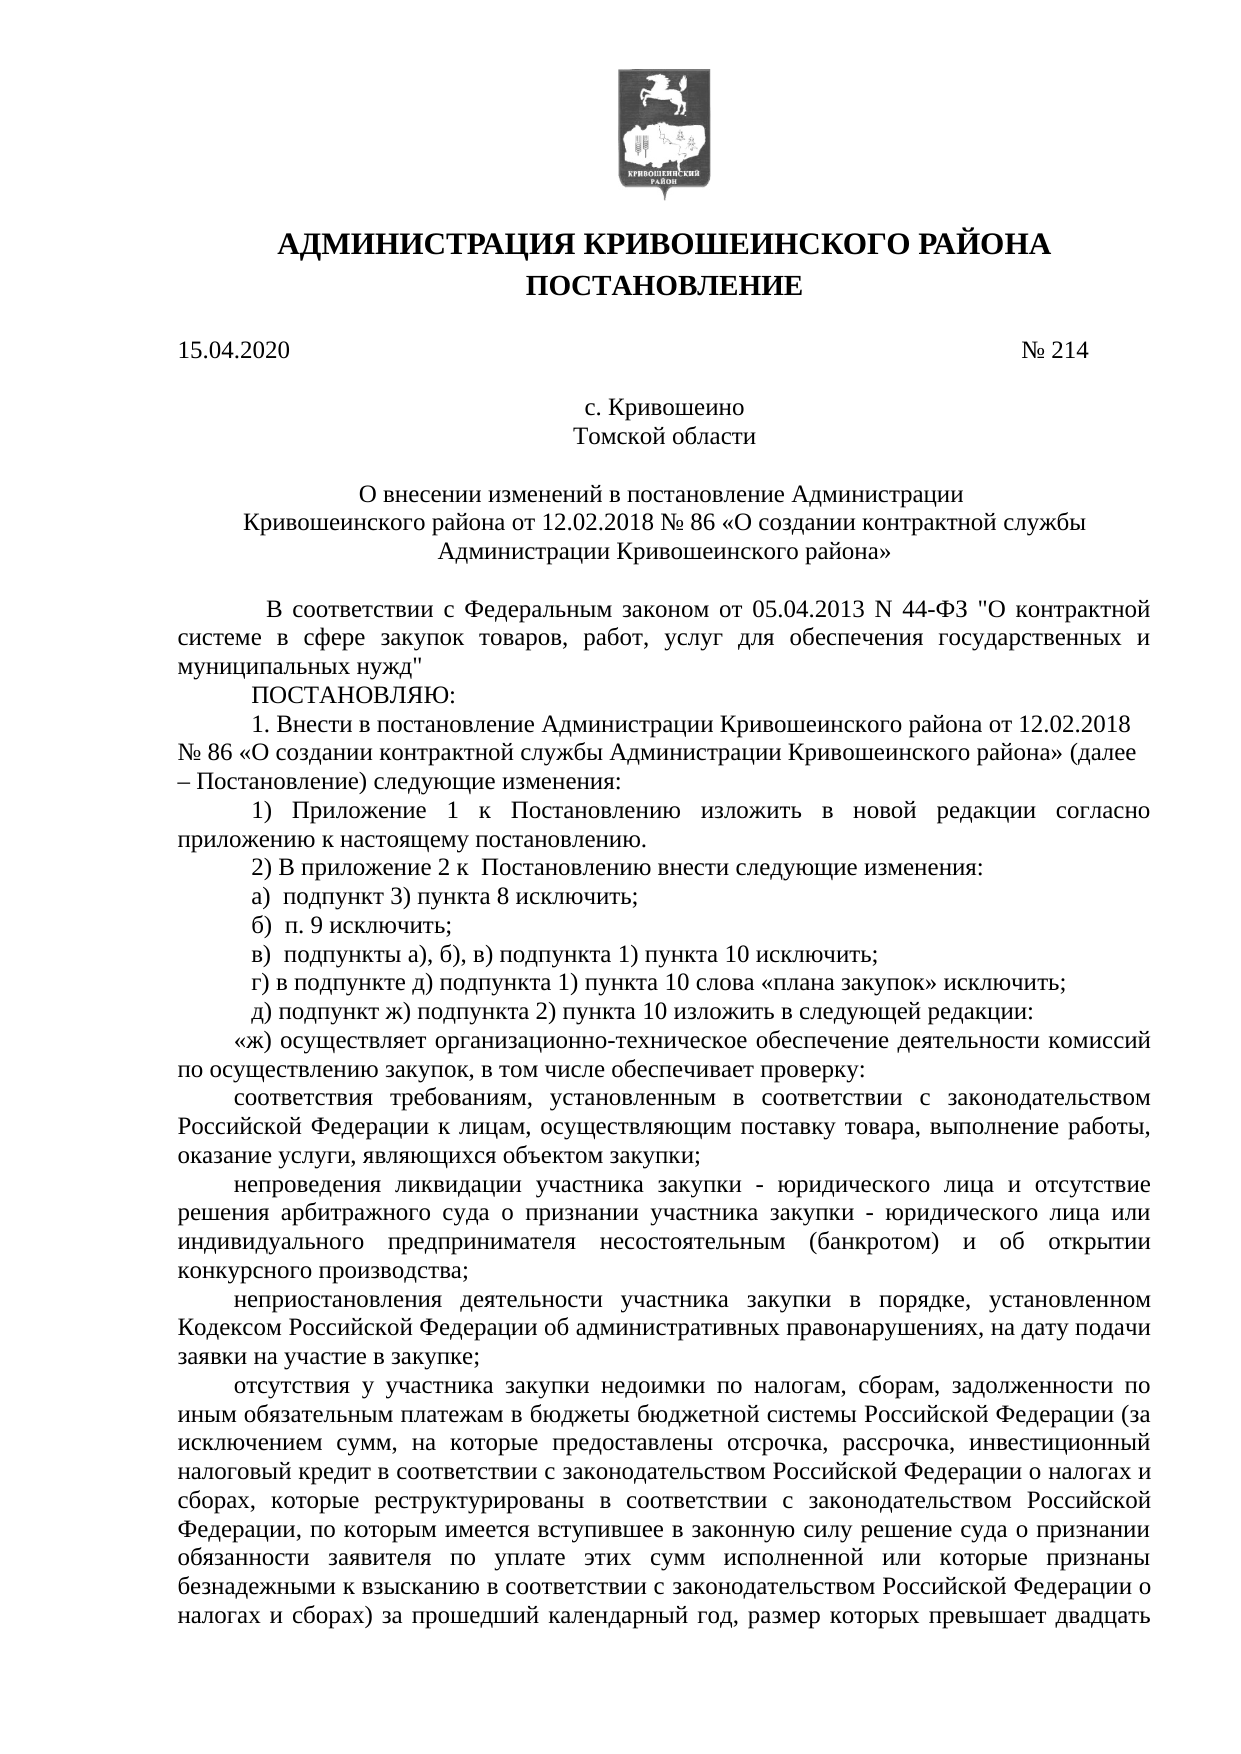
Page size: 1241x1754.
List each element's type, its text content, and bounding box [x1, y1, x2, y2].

text 1) Приложение 1 к Постановлению изложить в новой редакции согласно приложению к настоящему постановлению. [177, 795, 1152, 852]
text 1. Внести в постановление Администрации Кривошеинского района от 12.02.2018 № 86 «О создании контрактной службы Администрации Кривошеинского района» (далее – Постановление) следующие изменения: [177, 709, 1152, 795]
text с. Кривошеино [177, 392, 1152, 421]
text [177, 1370, 1152, 1629]
text ПОСТАНОВЛЕНИЕ [177, 268, 1152, 301]
text В соответствии с Федеральным законом от 05.04.2013 N 44-ФЗ "О контрактной системе в сфере закупок товаров, работ, услуг для обеспечения государственных и муниципальных нужд" [177, 594, 1152, 680]
text г) в подпункте д) подпункта 1) пункта 10 слова «плана закупок» исключить; [177, 967, 1152, 996]
text д) подпункт ж) подпункта 2) пункта 10 изложить в следующей редакции: [177, 996, 1152, 1025]
text Постановляю: [177, 680, 1152, 709]
text неприостановления деятельности участника закупки в порядке, установленном Кодексом Российской Федерации об административных правонарушениях, на дату подачи заявки на участие в закупке; [177, 1284, 1152, 1370]
text Администрации Кривошеинского района» [177, 536, 1152, 565]
text соответствия требованиям, установленным в соответствии с законодательством Российской Федерации к лицам, осуществляющим поставку товара, выполнение работы, оказание услуги, являющихся объектом закупки; [177, 1082, 1152, 1169]
text а) подпункт 3) пункта 8 исключить; [177, 881, 1152, 910]
text 2) В приложение 2 к Постановлению внести следующие изменения: [177, 852, 1152, 881]
text О внесении изменений в постановление Администрации Кривошеинского района от 12.02.2018 № 86 «О создании контрактной службы [177, 479, 1152, 536]
text 15.04.2020 № 214 [177, 335, 1152, 364]
text непроведения ликвидации участника закупки - юридического лица и отсутствие решения арбитражного суда о признании участника закупки - юридического лица или индивидуального предпринимателя несостоятельным (банкротом) и об открытии конкурсного производства; [177, 1169, 1152, 1284]
text б) п. 9 исключить; [177, 910, 1152, 939]
subtitle АДМИНИСТРАЦИЯ КРИВОШЕИНСКОГО РАЙОНА [177, 226, 1152, 262]
text «ж) осуществляет организационно-техническое обеспечение деятельности комиссий по осуществлению закупок, в том числе обеспечивает проверку: [177, 1025, 1152, 1082]
text Томской области [177, 421, 1152, 450]
text в) подпункты а), б), в) подпункта 1) пункта 10 исключить; [177, 939, 1152, 967]
picture [618, 69, 711, 201]
